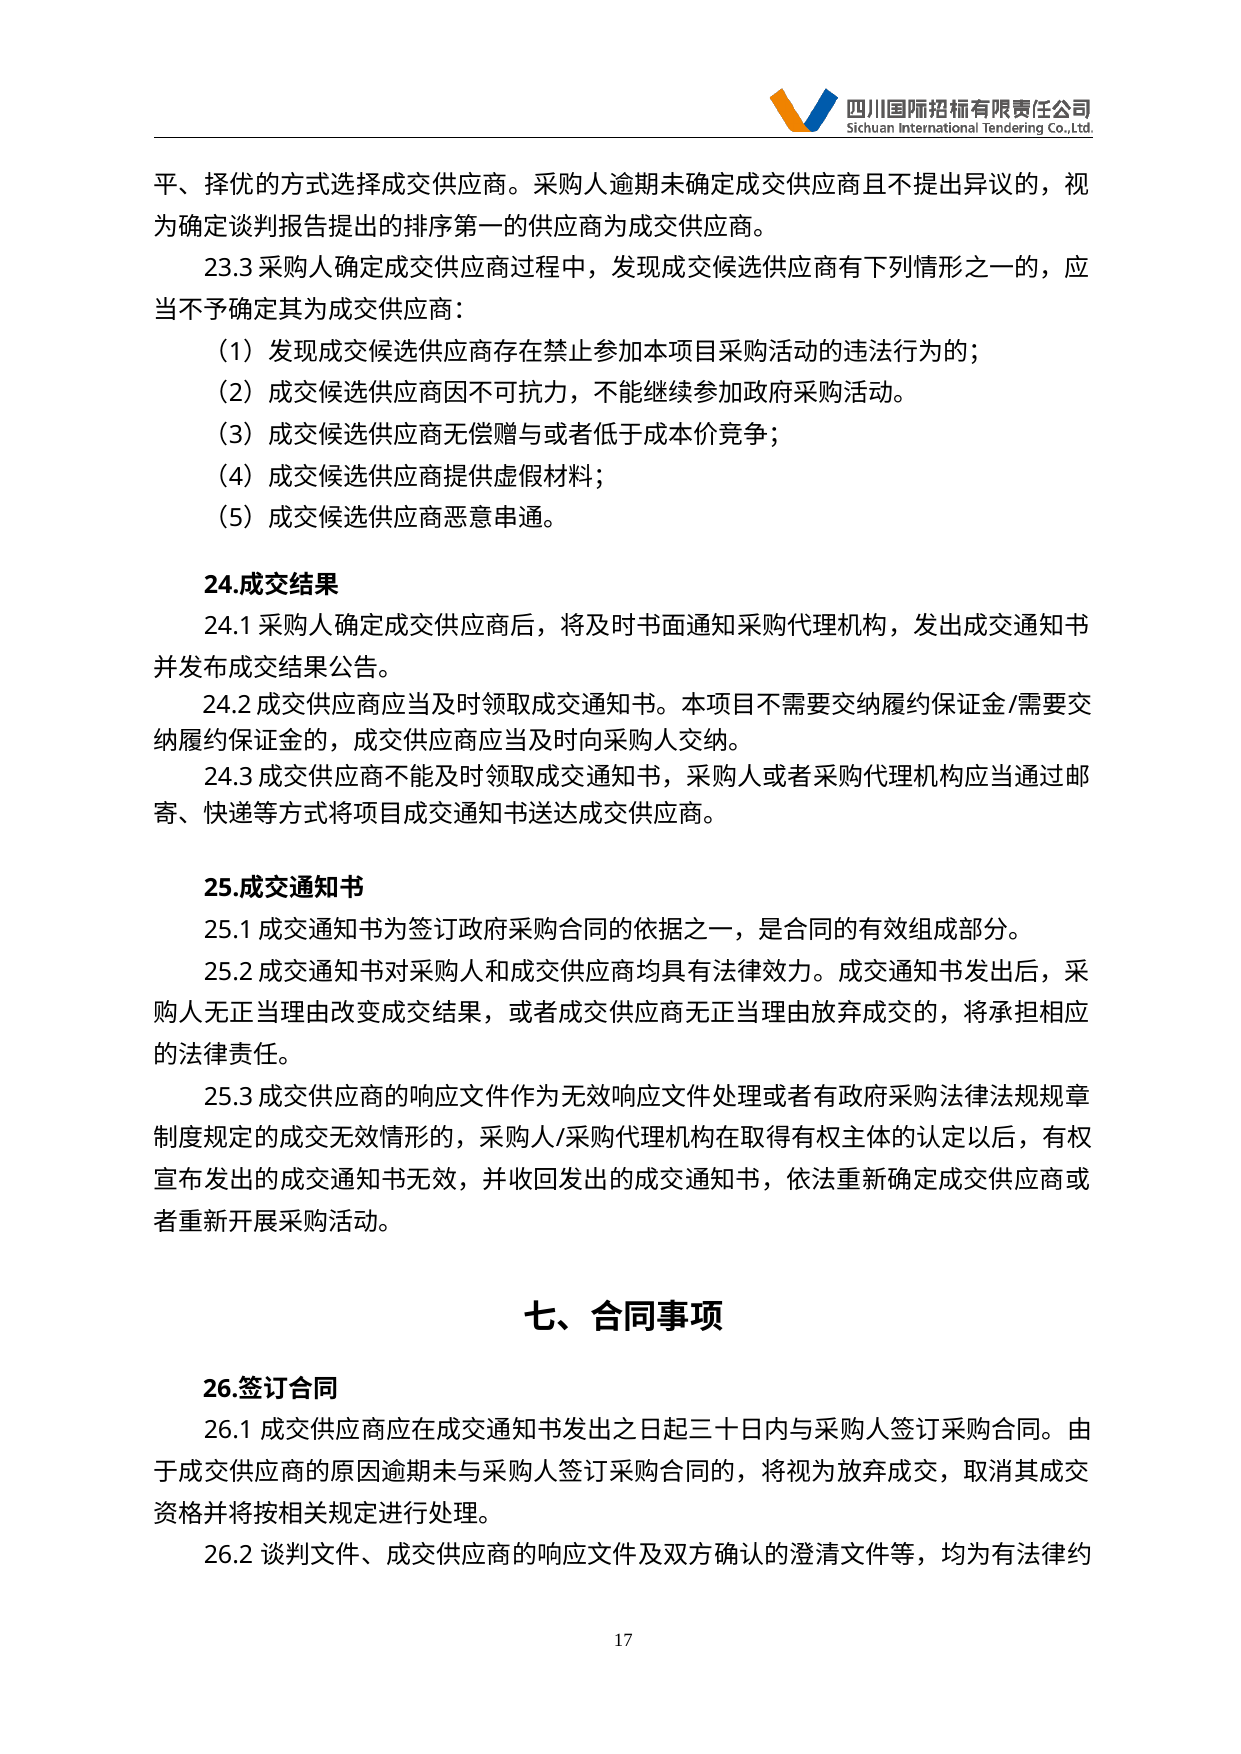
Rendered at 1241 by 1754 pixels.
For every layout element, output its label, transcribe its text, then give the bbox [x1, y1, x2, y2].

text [153, 1531, 1093, 1572]
subtitle 七、合同事项 [153, 1295, 1093, 1337]
text （5）成交候选供应商恶意串通。 [153, 493, 1093, 535]
picture [769, 88, 1093, 135]
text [153, 160, 1093, 243]
text 24.2成交供应商应当及时领取成交通知书。本项目不需要交纳履约保证金/需要交纳履约保证金的，成交供应商应当及时向采购人交纳。 [153, 684, 1093, 757]
text 26.1 成交供应商应在成交通知书发出之日起三十日内与采购人签订采购合同。由于成交供应商的原因逾期未与采购人签订采购合同的，将视为放弃成交，取消其成交资格并将按相关规定进行处理。 [153, 1406, 1093, 1531]
text （4）成交候选供应商提供虚假材料； [153, 452, 1093, 493]
text 25.3成交供应商的响应文件作为无效响应文件处理或者有政府采购法律法规规章制度规定的成交无效情形的，采购人/采购代理机构在取得有权主体的认定以后，有权宣布发出的成交通知书无效，并收回发出的成交通知书，依法重新确定成交供应商或者重新开展采购活动。 [153, 1072, 1093, 1238]
text 25.2成交通知书对采购人和成交供应商均具有法律效力。成交通知书发出后，采购人无正当理由改变成交结果，或者成交供应商无正当理由放弃成交的，将承担相应的法律责任。 [153, 947, 1093, 1072]
text （3）成交候选供应商无偿赠与或者低于成本价竞争； [153, 410, 1093, 452]
subtitle 25.成交通知书 [153, 863, 1093, 905]
text （1）发现成交候选供应商存在禁止参加本项目采购活动的违法行为的； [153, 327, 1093, 368]
text 24.成交结果 [153, 565, 1093, 601]
text 24.1采购人确定成交供应商后，将及时书面通知采购代理机构，发出成交通知书并发布成交结果公告。 [153, 601, 1093, 684]
text 23.3采购人确定成交供应商过程中，发现成交候选供应商有下列情形之一的，应当不予确定其为成交供应商： [153, 243, 1093, 327]
subtitle 26.签订合同 [153, 1364, 1093, 1406]
text （2）成交候选供应商因不可抗力，不能继续参加政府采购活动。 [153, 368, 1093, 410]
text 24.3成交供应商不能及时领取成交通知书，采购人或者采购代理机构应当通过邮寄、快递等方式将项目成交通知书送达成交供应商。 [153, 757, 1093, 829]
text 25.1成交通知书为签订政府采购合同的依据之一，是合同的有效组成部分。 [153, 905, 1093, 947]
